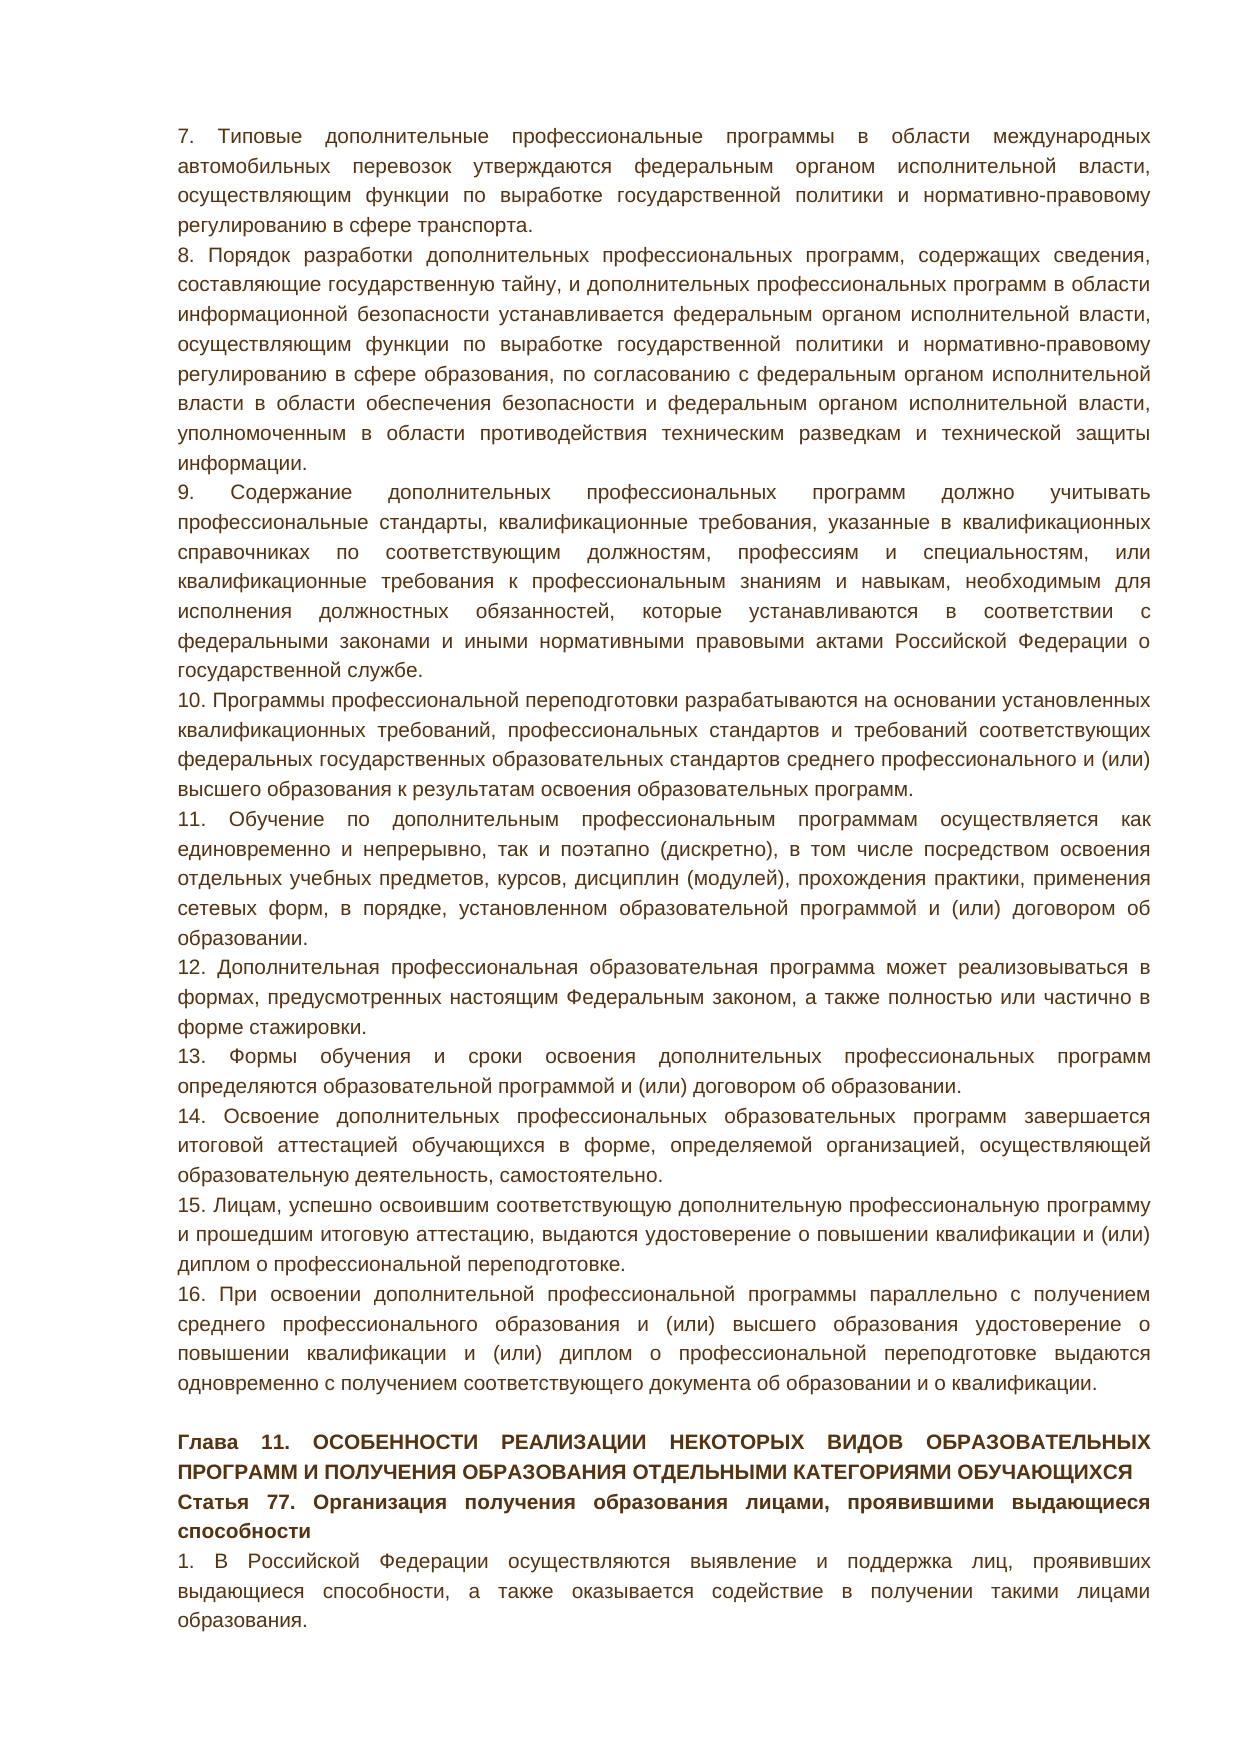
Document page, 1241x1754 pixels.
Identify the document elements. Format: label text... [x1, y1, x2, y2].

text 13. Формы обучения и сроки освоения дополнительных профессиональных программ определяются образовательной программой и (или) договором об образовании. [177, 1038, 1152, 1098]
text 11. Обучение по дополнительным профессиональным программам осуществляется как единовременно и непрерывно, так и поэтапно (дискретно), в том числе посредством освоения отдельных учебных предметов, курсов, дисциплин (модулей), прохождения практики, применения сетевых форм, в порядке, установленном образовательной программой и (или) договором об образовании. [177, 801, 1152, 949]
text 12. Дополнительная профессиональная образовательная программа может реализовываться в формах, предусмотренных настоящим Федеральным законом, а также полностью или частично в форме стажировки. [177, 949, 1152, 1038]
text 15. Лицам, успешно освоившим соответствующую дополнительную профессиональную программу и прошедшим итоговую аттестацию, выдаются удостоверение о повышении квалификации и (или) диплом о профессиональной переподготовке. [177, 1187, 1152, 1276]
text 7. Типовые дополнительные профессиональные программы в области международных автомобильных перевозок утверждаются федеральным органом исполнительной власти, осуществляющим функции по выработке государственной политики и нормативно-правовому регулированию в сфере транспорта. [177, 118, 1152, 237]
text 14. Освоение дополнительных профессиональных образовательных программ завершается итоговой аттестацией обучающихся в форме, определяемой организацией, осуществляющей образовательную деятельность, самостоятельно. [177, 1098, 1152, 1187]
text 10. Программы профессиональной переподготовки разрабатываются на основании установленных квалификационных требований, профессиональных стандартов и требований соответствующих федеральных государственных образовательных стандартов среднего профессионального и (или) высшего образования к результатам освоения образовательных программ. [177, 682, 1152, 801]
text 8. Порядок разработки дополнительных профессиональных программ, содержащих сведения, составляющие государственную тайну, и дополнительных профессиональных программ в области информационной безопасности устанавливается федеральным органом исполнительной власти, осуществляющим функции по выработке государственной политики и нормативно-правовому регулированию в сфере образования, по согласованию с федеральным органом исполнительной власти в области обеспечения безопасности и федеральным органом исполнительной власти, уполномоченным в области противодействия техническим разведкам и технической защиты информации. [177, 237, 1152, 474]
text Глава 11. ОСОБЕННОСТИ РЕАЛИЗАЦИИ НЕКОТОРЫХ ВИДОВ ОБРАЗОВАТЕЛЬНЫХ ПРОГРАММ И ПОЛУЧЕНИЯ ОБРАЗОВАНИЯ ОТДЕЛЬНЫМИ КАТЕГОРИЯМИ ОБУЧАЮЩИХСЯ [177, 1424, 1152, 1484]
text Статья 77. Организация получения образования лицами, проявившими выдающиеся способности [177, 1484, 1152, 1543]
text 9. Содержание дополнительных профессиональных программ должно учитывать профессиональные стандарты, квалификационные требования, указанные в квалификационных справочниках по соответствующим должностям, профессиям и специальностям, или квалификационные требования к профессиональным знаниям и навыкам, необходимым для исполнения должностных обязанностей, которые устанавливаются в соответствии с федеральными законами и иными нормативными правовыми актами Российской Федерации о государственной службе. [177, 474, 1152, 682]
text 16. При освоении дополнительной профессиональной программы параллельно с получением среднего профессионального образования и (или) высшего образования удостоверение о повышении квалификации и (или) диплом о профессиональной переподготовке выдаются одновременно с получением соответствующего документа об образовании и о квалификации. [177, 1276, 1152, 1395]
text 1. В Российской Федерации осуществляются выявление и поддержка лиц, проявивших выдающиеся способности, а также оказывается содействие в получении такими лицами образования. [177, 1543, 1152, 1632]
